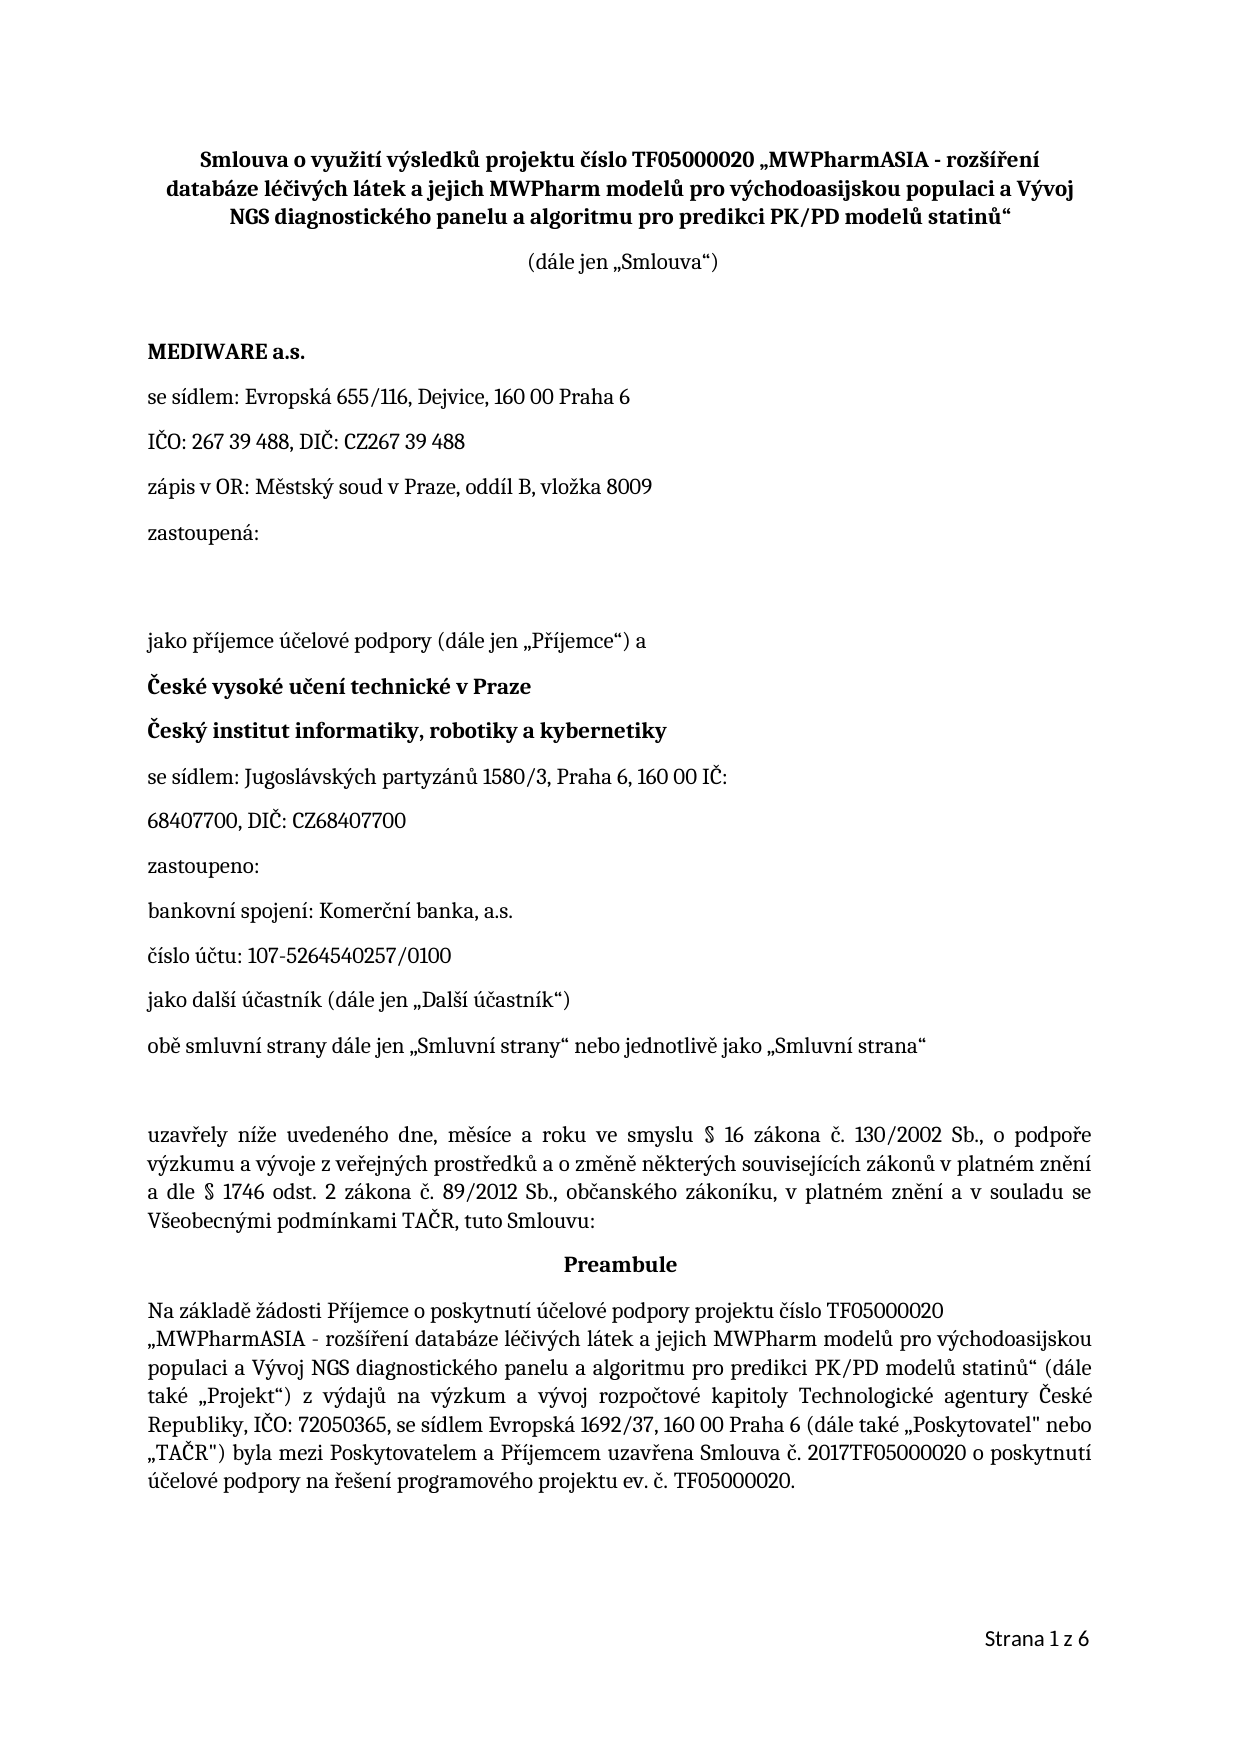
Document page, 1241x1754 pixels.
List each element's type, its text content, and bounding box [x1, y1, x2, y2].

text IČO: 267 39 488, DIČ: CZ267 39 488 [147, 429, 1165, 456]
text Na základě žádosti Příjemce o poskytnutí účelové podpory projektu číslo TF05000020 [147, 1297, 1165, 1324]
text uzavřely níže uvedeného dne, měsíce a roku ve smyslu § 16 zákona č. 130/2002 Sb., o podpoře výzkumu a vývoje z veřejných prostředků a o změně některých souvisejících zákonů v platném znění a dle § 1746 odst. 2 zákona č. 89/2012 Sb., občanského zákoníku, v platném znění a v souladu se Všeobecnými podmínkami TAČR, tuto Smlouvu: [147, 1122, 1094, 1234]
text zápis v OR: Městský soud v Praze, oddíl B, vložka 8009 [147, 474, 1165, 501]
text zastoupeno: [147, 852, 529, 879]
text zastoupená: [147, 519, 803, 546]
text jako další účastník (dále jen „Další účastník“) [147, 987, 1165, 1014]
text se sídlem: Evropská 655/116, Dejvice, 160 00 Praha 6 [147, 384, 1165, 410]
subtitle Smlouva o využití výsledků projektu číslo TF05000020 „MWPharmASIA - rozšíření databáze léčivých látek a jejich MWPharm modelů pro východoasijskou populaci a Vývoj NGS diagnostického panelu a algoritmu pro predikci PK/PD modelů statinů“ [155, 147, 1085, 230]
text bankovní spojení: Komerční banka, a.s. číslo účtu: 107-5264540257/0100 [147, 898, 529, 969]
text (dále jen „Smlouva“) [470, 249, 776, 276]
text obě smluvní strany dále jen „Smluvní strany“ nebo jednotlivě jako „Smluvní strana“ [147, 1033, 1165, 1059]
subtitle MEDIWARE a.s. [147, 339, 1165, 365]
subtitle České vysoké učení technické v Praze [147, 673, 1165, 699]
text „MWPharmASIA - rozšíření databáze léčivých látek a jejich MWPharm modelů pro východoasijskou populaci a Vývoj NGS diagnostického panelu a algoritmu pro predikci PK/PD modelů statinů“ (dále také „Projekt“) z výdajů na výzkum a vývoj rozpočtové kapitoly Technologické agentury České Republiky, IČO: 72050365, se sídlem Evropská 1692/37, 160 00 Praha 6 (dále také „Poskytovatel" nebo „TAČR") byla mezi Poskytovatelem a Příjemcem uzavřena Smlouva č. 2017TF05000020 o poskytnutí účelové podpory na řešení programového projektu ev. č. TF05000020. [147, 1326, 1094, 1494]
subtitle Preambule [470, 1252, 771, 1279]
text se sídlem: Jugoslávských partyzánů 1580/3, Praha 6, 160 00 IČ: 68407700, DIČ: CZ68407700 [147, 763, 739, 834]
text Český institut informatiky, robotiky a kybernetiky [147, 718, 1165, 745]
text jako příjemce účelové podpory (dále jen „Příjemce“) a [147, 628, 659, 654]
